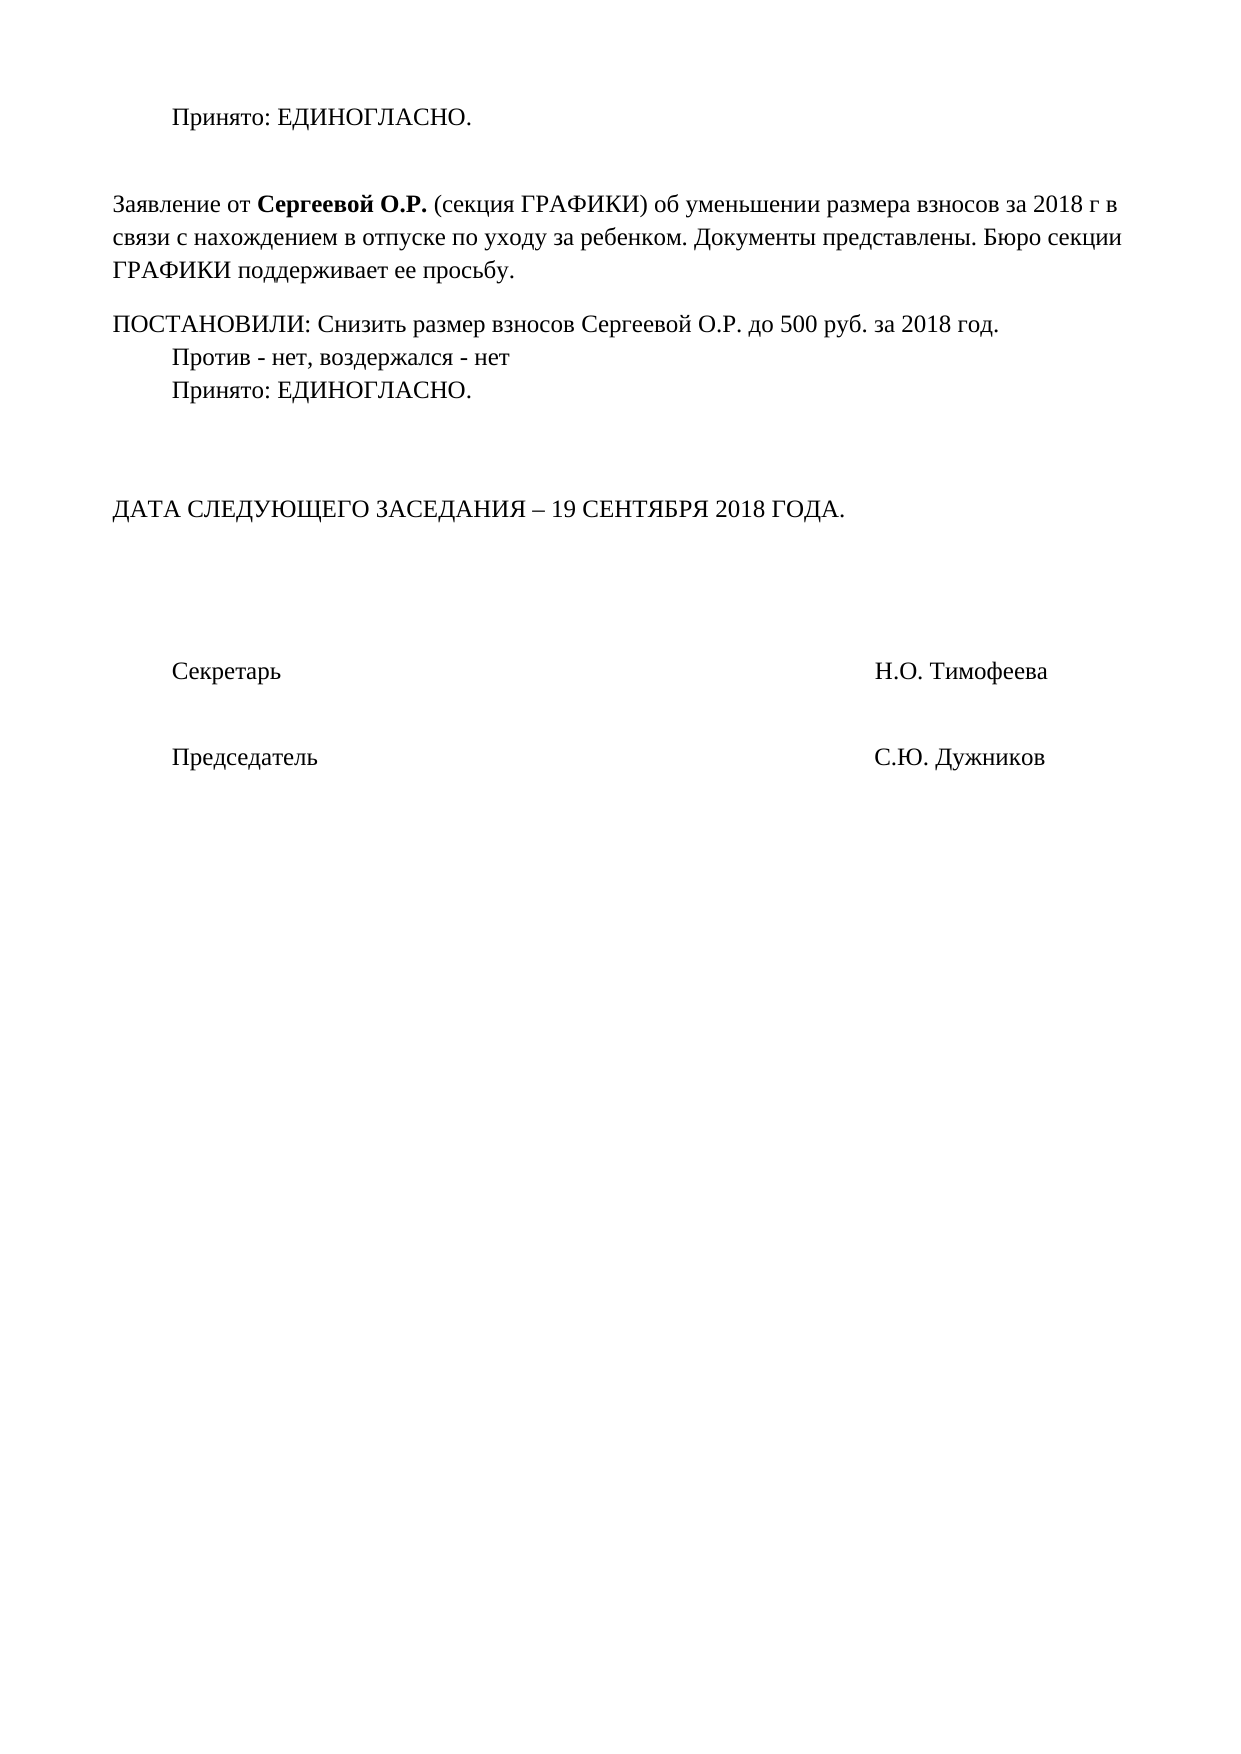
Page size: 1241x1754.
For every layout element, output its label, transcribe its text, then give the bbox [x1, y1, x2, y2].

text Председатель С.Ю. Дужников [112, 742, 1167, 771]
text Принято: ЕДИНОГЛАСНО. [112, 102, 1167, 131]
text ПОСТАНОВИЛИ: Снизить размер взносов Сергеевой О.Р. до 500 руб. за 2018 год. [112, 309, 1167, 337]
text Принято: ЕДИНОГЛАСНО. [112, 375, 1167, 403]
text Заявление от Сергеевой О.Р. (секция ГРАФИКИ) об уменьшении размера взносов за 2018 г в связи с нахождением в отпуске по уходу за ребенком. Документы представлены. Бюро секции ГРАФИКИ поддерживает ее просьбу. [112, 189, 1167, 283]
text Секретарь Н.О. Тимофеева [112, 656, 1167, 685]
text Против - нет, воздержался - нет [112, 342, 1167, 370]
text ДАТА СЛЕДУЮЩЕГО ЗАСЕДАНИЯ – 19 СЕНТЯБРЯ 2018 ГОДА. [112, 494, 1167, 523]
